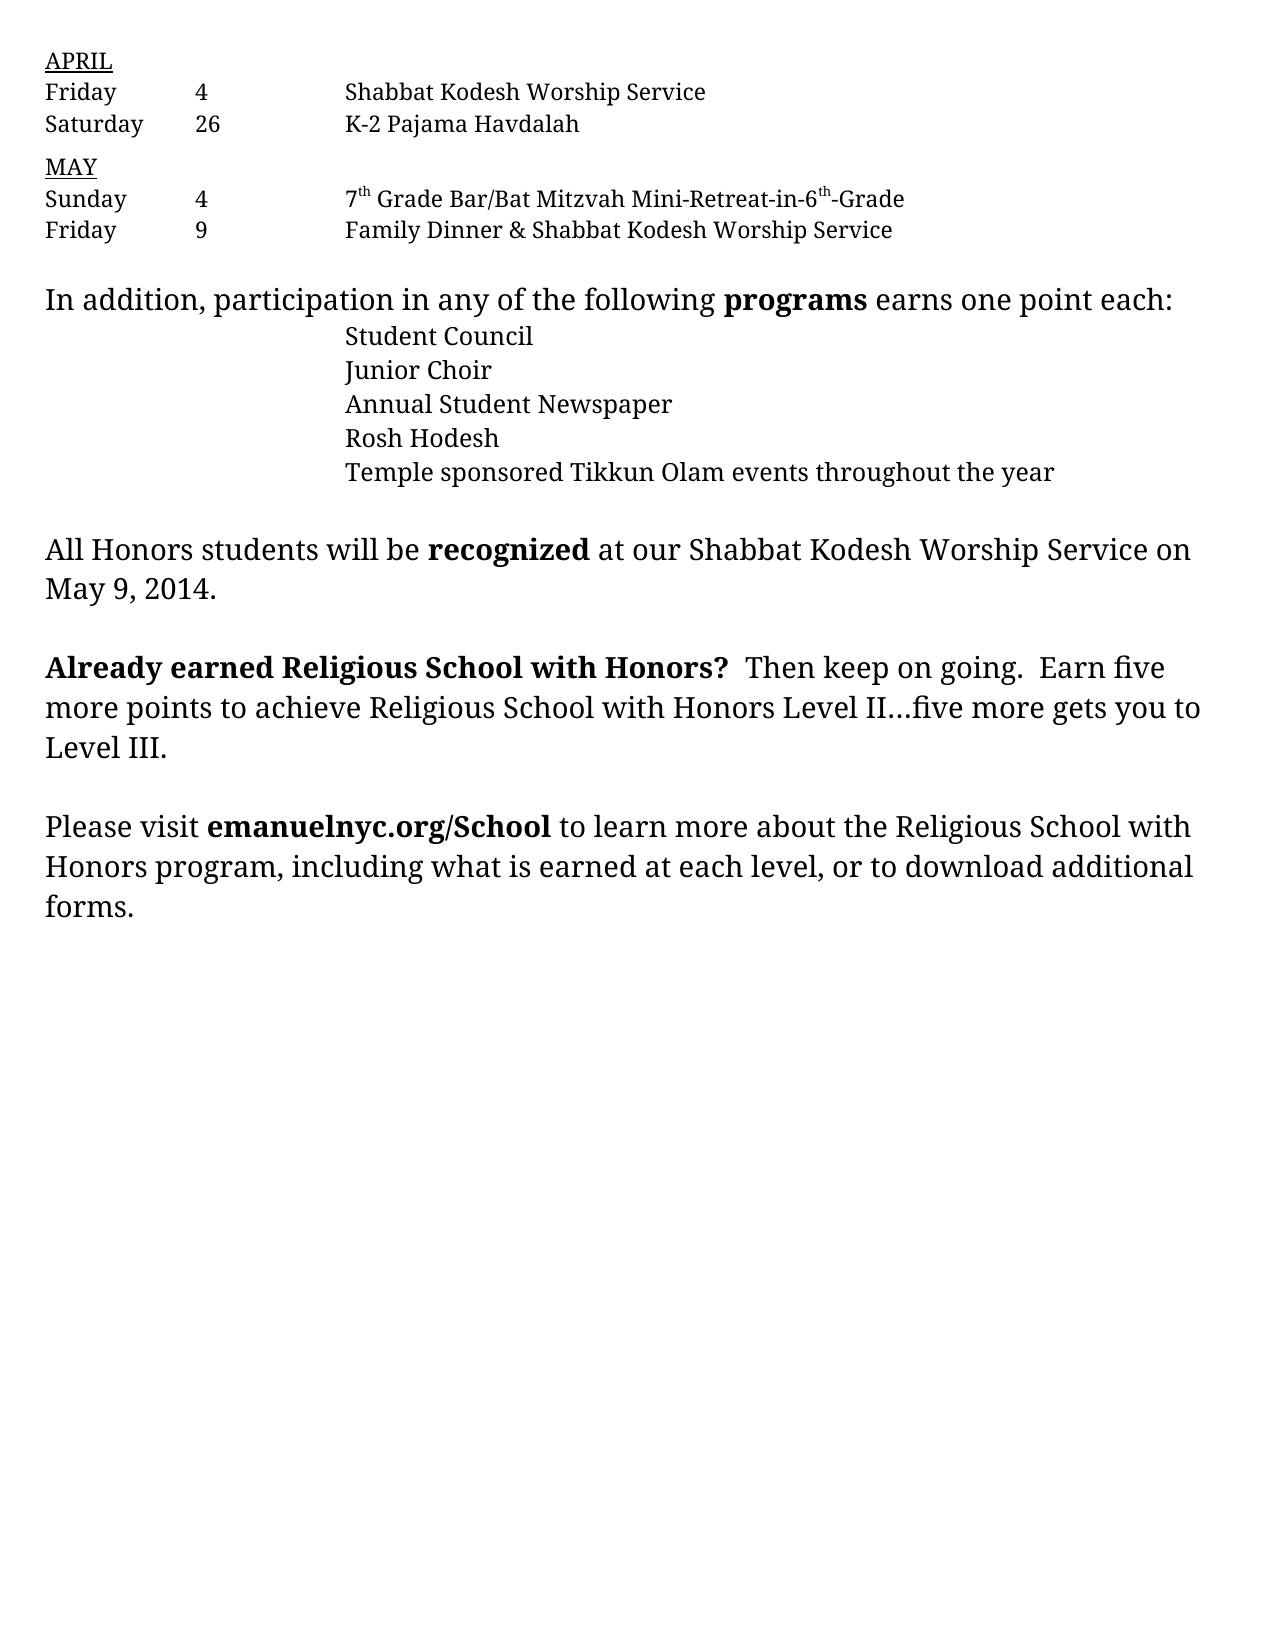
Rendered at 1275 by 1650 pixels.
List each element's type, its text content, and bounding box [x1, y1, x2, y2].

text APRIL [45, 45, 1230, 76]
text Friday 9 Family Dinner & Shabbat Kodesh Worship Service [45, 214, 1230, 279]
text Student Council [45, 319, 1230, 353]
text MAY [45, 151, 1230, 182]
text Already earned Religious School with Honors? Then keep on going. Earn five more points to achieve Religious School with Honors Level II…five more gets you to Level III. [45, 648, 1230, 767]
text Sunday 4 7th Grade Bar/Bat Mitzvah Mini-Retreat-in-6th-Grade [45, 182, 1230, 214]
text All Honors students will be recognized at our Shabbat Kodesh Worship Service on May 9, 2014. [45, 529, 1230, 608]
text Please visit emanuelnyc.org/School to learn more about the Religious School with Honors program, including what is earned at each level, or to download additional forms. [45, 807, 1230, 926]
text Friday 4 Shabbat Kodesh Worship Service [45, 76, 1230, 107]
text In addition, participation in any of the following programs earns one point each: [45, 279, 1230, 319]
text Temple sponsored Tikkun Olam events throughout the year [45, 455, 1230, 489]
text Junior Choir [45, 353, 1230, 387]
text Rosh Hodesh [45, 421, 1230, 455]
text Saturday 26 K-2 Pajama Havdalah [45, 107, 1230, 139]
text Annual Student Newspaper [45, 387, 1230, 421]
